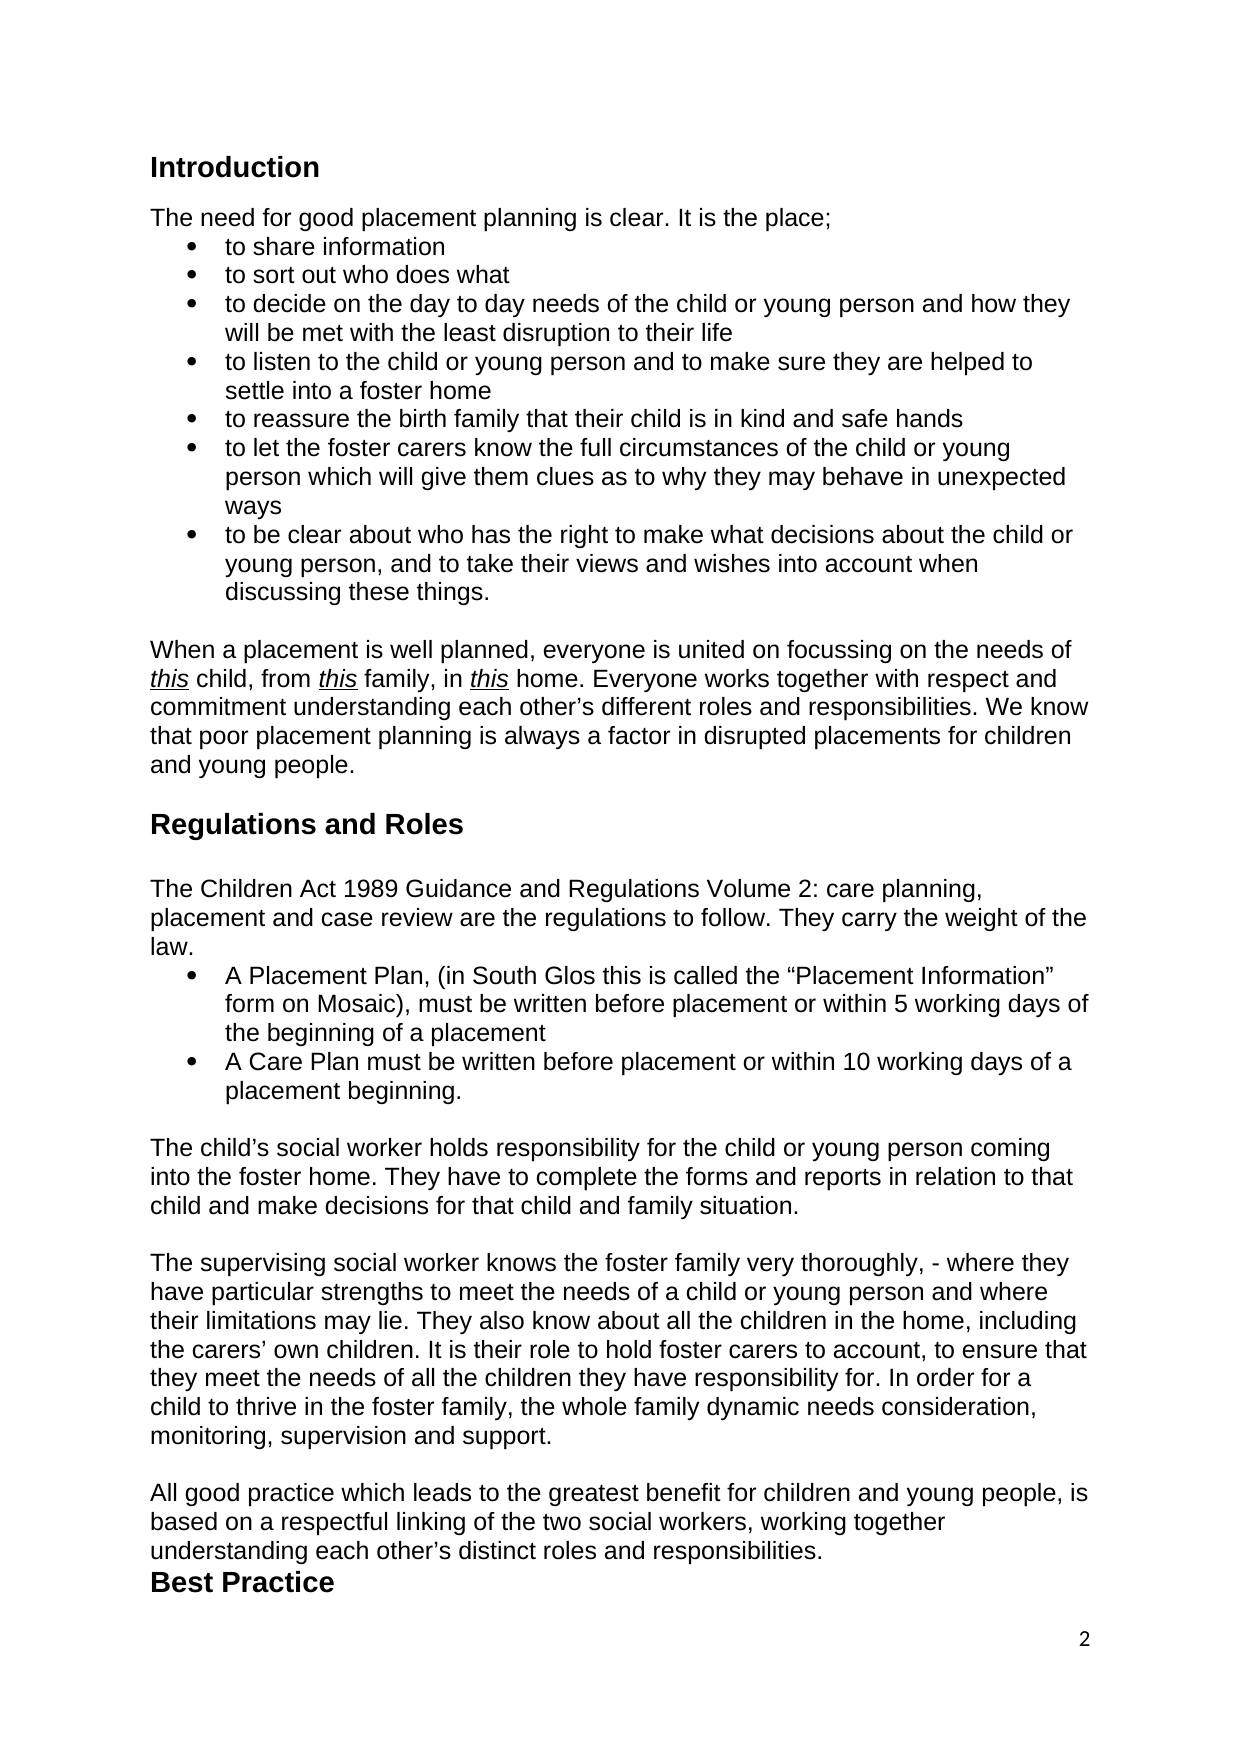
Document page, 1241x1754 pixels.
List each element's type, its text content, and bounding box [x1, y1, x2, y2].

text The need for good placement planning is clear. It is the place; [150, 203, 1090, 232]
list to listen to the child or young person and to make sure they are helped to settle into a foster home [187, 347, 1090, 404]
text The child’s social worker holds responsibility for the child or young person coming into the foster home. They have to complete the forms and reports in relation to that child and make decisions for that child and family situation. [150, 1133, 1090, 1219]
list to let the foster carers know the full circumstances of the child or young person which will give them clues as to why they may behave in unexpected ways [187, 433, 1090, 520]
list to decide on the day to day needs of the child or young person and how they will be met with the least disruption to their life [187, 289, 1090, 347]
list A Care Plan must be written before placement or within 10 working days of a placement beginning. [187, 1047, 1090, 1104]
text The Children Act 1989 Guidance and Regulations Volume 2: care planning, placement and case review are the regulations to follow. They carry the weight of the law. [150, 874, 1090, 961]
text The supervising social worker knows the foster family very thoroughly, - where they have particular strengths to meet the needs of a child or young person and where their limitations may lie. They also know about all the children in the home, including the carers’ own children. It is their role to hold foster carers to account, to ensure that they meet the needs of all the children they have responsibility for. In order for a child to thrive in the foster family, the whole family dynamic needs consideration, monitoring, supervision and support. [150, 1248, 1090, 1449]
list to sort out who does what [187, 260, 1090, 289]
text Introduction [150, 150, 1090, 183]
text All good practice which leads to the greatest benefit for children and young people, is based on a respectful linking of the two social workers, working together understanding each other’s distinct roles and responsibilities. [150, 1478, 1090, 1564]
list to share information [187, 232, 1090, 260]
text When a placement is well planned, everyone is united on focussing on the needs of this child, from this family, in this home. Everyone works together with respect and commitment understanding each other’s different roles and responsibilities. We know that poor placement planning is always a factor in disrupted placements for children and young people. [150, 635, 1090, 778]
text Regulations and Roles [150, 807, 1090, 841]
text Best Practice [150, 1564, 1090, 1598]
list A Placement Plan, (in South Glos this is called the “Placement Information” form on Mosaic), must be written before placement or within 5 working days of the beginning of a placement [187, 961, 1090, 1047]
list to reassure the birth family that their child is in kind and safe hands [187, 404, 1090, 433]
list to be clear about who has the right to make what decisions about the child or young person, and to take their views and wishes into account when discussing these things. [187, 520, 1090, 606]
